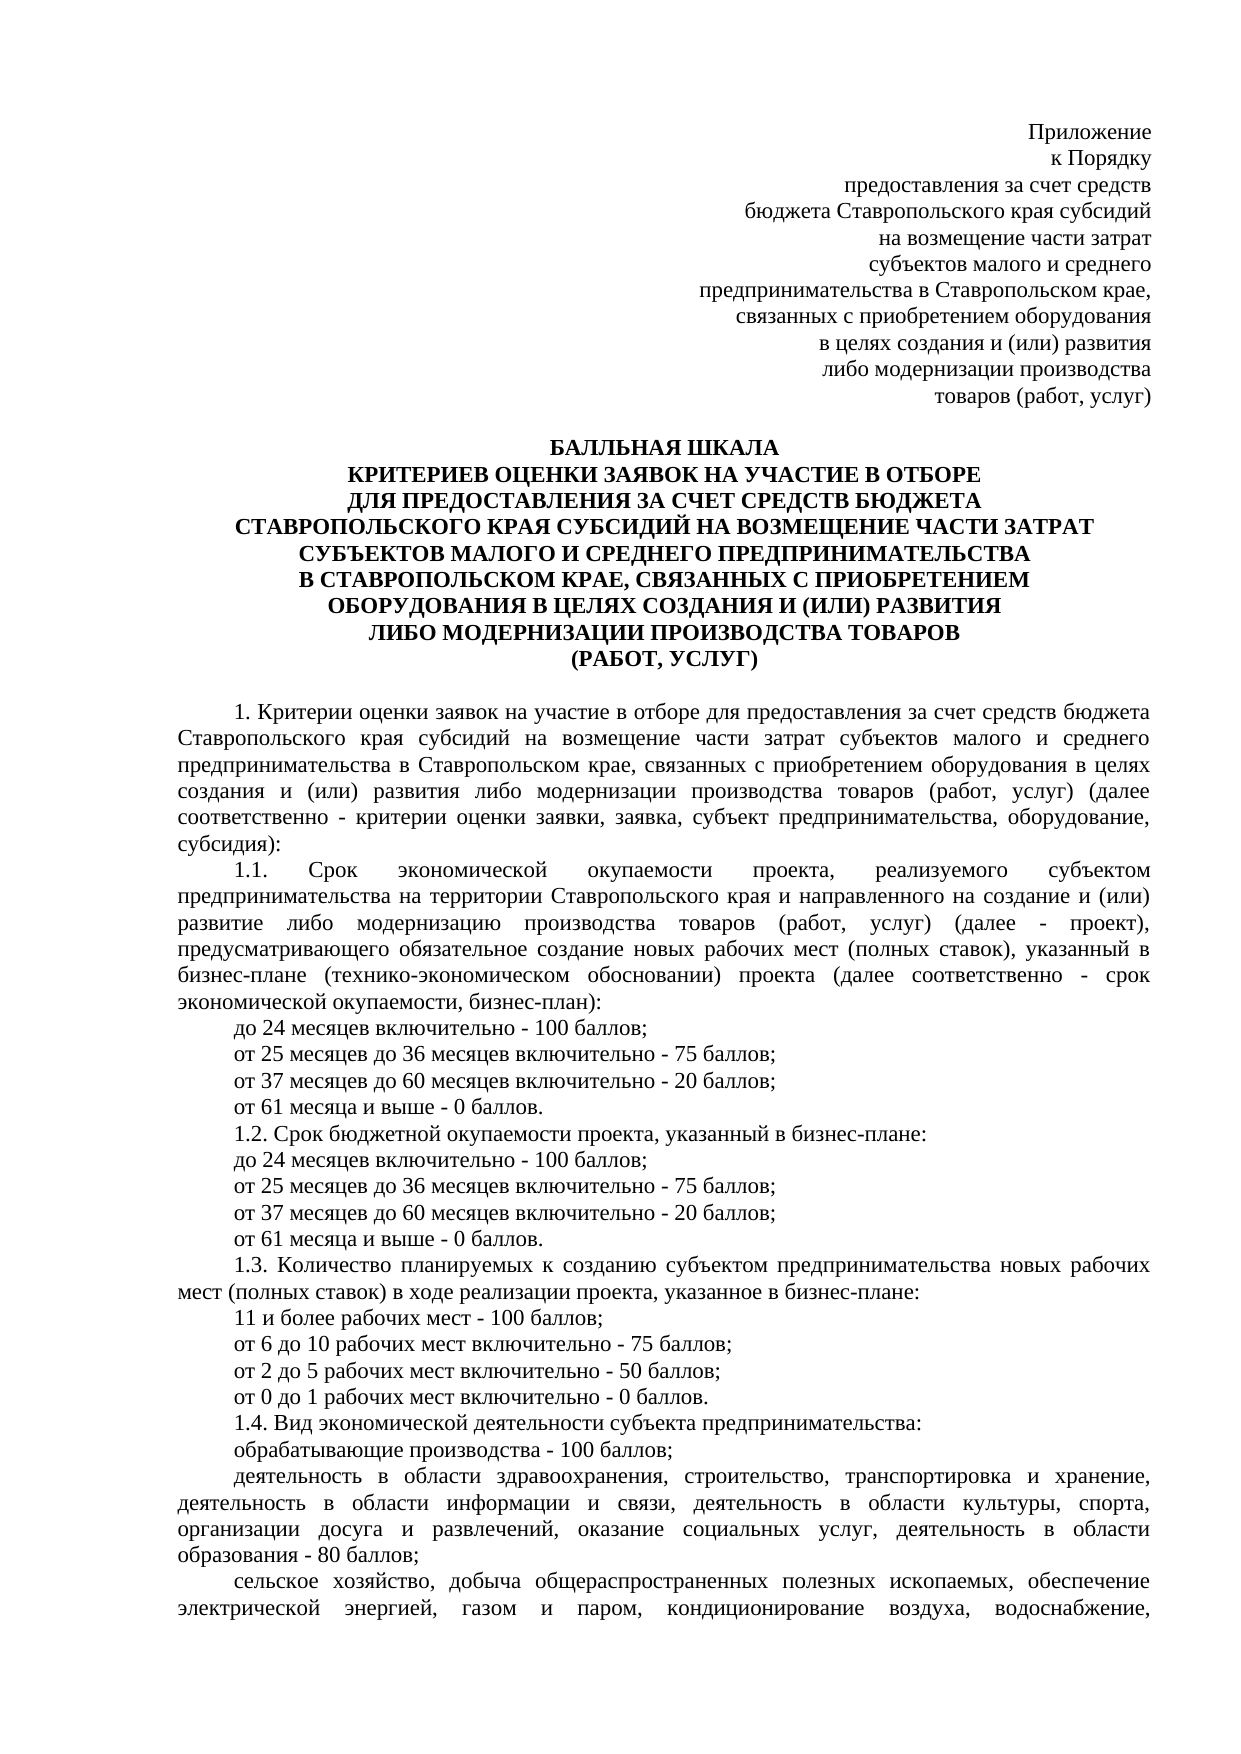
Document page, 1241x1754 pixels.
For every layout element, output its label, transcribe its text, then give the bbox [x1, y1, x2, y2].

title СТАВРОПОЛЬСКОГО КРАЯ СУБСИДИЙ НА ВОЗМЕЩЕНИЕ ЧАСТИ ЗАТРАТ [177, 513, 1152, 540]
text 1.1. Срок экономической окупаемости проекта, реализуемого субъектом предпринимательства на территории Ставропольского края и направленного на создание и (или) развитие либо модернизацию производства товаров (работ, услуг) (далее - проект), предусматривающего обязательное создание новых рабочих мест (полных ставок), указанный в бизнес-плане (технико-экономическом обосновании) проекта (далее соответственно - срок экономической окупаемости, бизнес-план): [177, 856, 1152, 1014]
text от 61 месяца и выше - 0 баллов. [177, 1093, 1152, 1119]
text от 6 до 10 рабочих мест включительно - 75 баллов; [177, 1330, 1152, 1357]
text предоставления за счет средств [177, 171, 1152, 197]
title СУБЪЕКТОВ МАЛОГО И СРЕДНЕГО ПРЕДПРИНИМАТЕЛЬСТВА [177, 540, 1152, 566]
title БАЛЛЬНАЯ ШКАЛА [177, 434, 1152, 461]
text от 25 месяцев до 36 месяцев включительно - 75 баллов; [177, 1172, 1152, 1199]
text деятельность в области здравоохранения, строительство, транспортировка и хранение, деятельность в области информации и связи, деятельность в области культуры, спорта, организации досуга и развлечений, оказание социальных услуг, деятельность в области образования - 80 баллов; [177, 1462, 1152, 1568]
text 1.4. Вид экономической деятельности субъекта предпринимательства: [177, 1409, 1152, 1436]
title ДЛЯ ПРЕДОСТАВЛЕНИЯ ЗА СЧЕТ СРЕДСТВ БЮДЖЕТА [177, 487, 1152, 513]
text либо модернизации производства [177, 355, 1152, 382]
text от 2 до 5 рабочих мест включительно - 50 баллов; [177, 1357, 1152, 1383]
text от 25 месяцев до 36 месяцев включительно - 75 баллов; [177, 1041, 1152, 1067]
text бюджета Ставропольского края субсидий [177, 197, 1152, 223]
text от 0 до 1 рабочих мест включительно - 0 баллов. [177, 1383, 1152, 1409]
text до 24 месяцев включительно - 100 баллов; [177, 1014, 1152, 1041]
text 1. Критерии оценки заявок на участие в отборе для предоставления за счет средств бюджета Ставропольского края субсидий на возмещение части затрат субъектов малого и среднего предпринимательства в Ставропольском крае, связанных с приобретением оборудования в целях создания и (или) развития либо модернизации производства товаров (работ, услуг) (далее соответственно - критерии оценки заявки, заявка, субъект предпринимательства, оборудование, субсидия): [177, 698, 1152, 856]
text субъектов малого и среднего [177, 250, 1152, 276]
text до 24 месяцев включительно - 100 баллов; [177, 1146, 1152, 1172]
text Приложение [177, 118, 1152, 144]
text предпринимательства в Ставропольском крае, [177, 276, 1152, 303]
text связанных с приобретением оборудования [177, 303, 1152, 329]
text от 37 месяцев до 60 месяцев включительно - 20 баллов; [177, 1199, 1152, 1225]
title ЛИБО МОДЕРНИЗАЦИИ ПРОИЗВОДСТВА ТОВАРОВ [177, 619, 1152, 645]
text 11 и более рабочих мест - 100 баллов; [177, 1304, 1152, 1330]
title В СТАВРОПОЛЬСКОМ КРАЕ, СВЯЗАННЫХ С ПРИОБРЕТЕНИЕМ [177, 566, 1152, 592]
text товаров (работ, услуг) [177, 382, 1152, 408]
text 1.3. Количество планируемых к созданию субъектом предпринимательства новых рабочих мест (полных ставок) в ходе реализации проекта, указанное в бизнес-плане: [177, 1251, 1152, 1304]
text в целях создания и (или) развития [177, 329, 1152, 355]
title КРИТЕРИЕВ ОЦЕНКИ ЗАЯВОК НА УЧАСТИЕ В ОТБОРЕ [177, 461, 1152, 487]
text от 37 месяцев до 60 месяцев включительно - 20 баллов; [177, 1067, 1152, 1093]
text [177, 1568, 1152, 1620]
text 1.2. Срок бюджетной окупаемости проекта, указанный в бизнес-плане: [177, 1119, 1152, 1146]
title (РАБОТ, УСЛУГ) [177, 645, 1152, 672]
text на возмещение части затрат [177, 223, 1152, 250]
text обрабатывающие производства - 100 баллов; [177, 1436, 1152, 1462]
text от 61 месяца и выше - 0 баллов. [177, 1225, 1152, 1251]
title ОБОРУДОВАНИЯ В ЦЕЛЯХ СОЗДАНИЯ И (ИЛИ) РАЗВИТИЯ [177, 592, 1152, 619]
text к Порядку [177, 144, 1152, 171]
